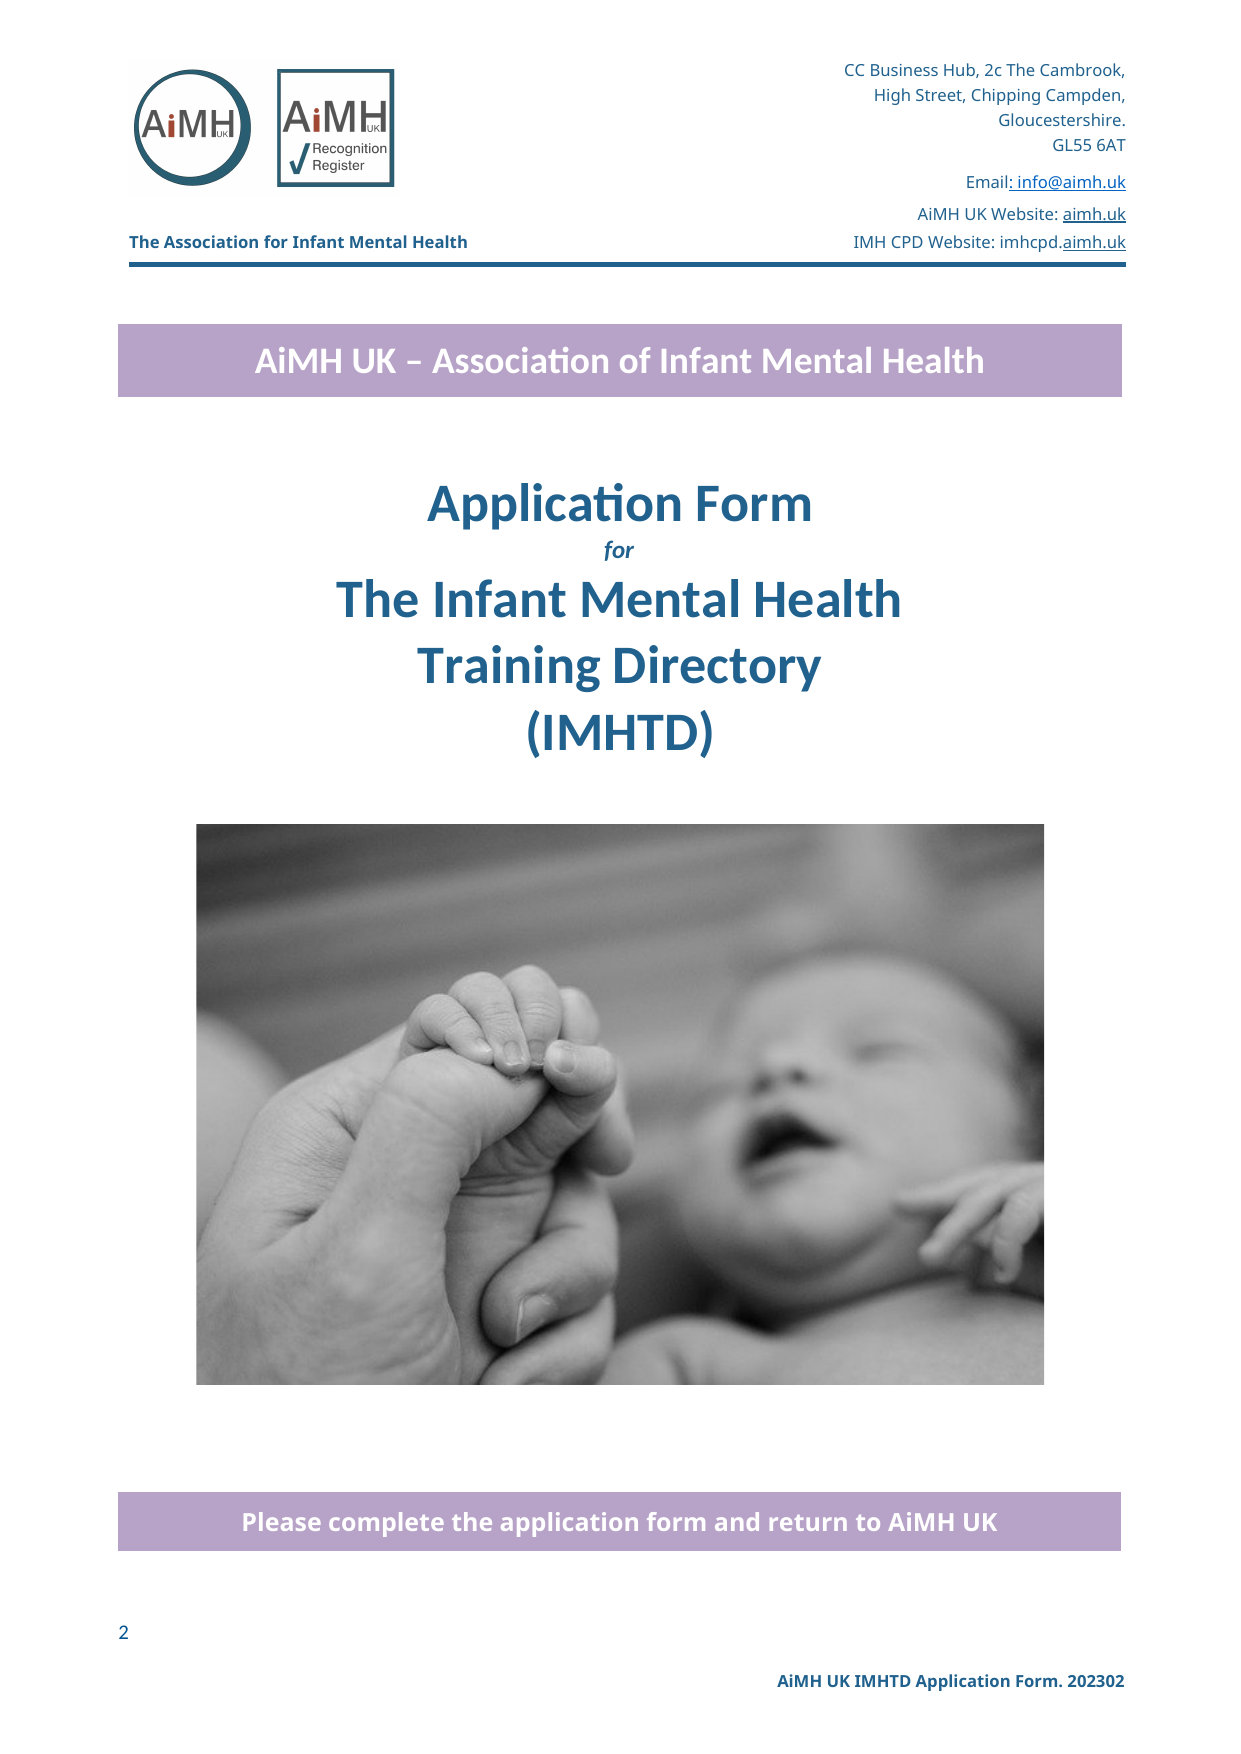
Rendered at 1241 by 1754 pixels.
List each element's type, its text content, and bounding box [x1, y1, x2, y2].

text Training Directory [118, 631, 1122, 697]
text The Infant Mental Health [118, 565, 1122, 631]
picture [196, 824, 1045, 1385]
table_header AiMH UK – Association of Infant Mental Health [119, 325, 1121, 396]
table_header Please complete the application form and return to AiMH UK [118, 1492, 1121, 1551]
text for [118, 534, 1122, 565]
text Application Form [118, 468, 1122, 534]
text (IMHTD) [118, 697, 1122, 763]
picture [128, 59, 401, 197]
